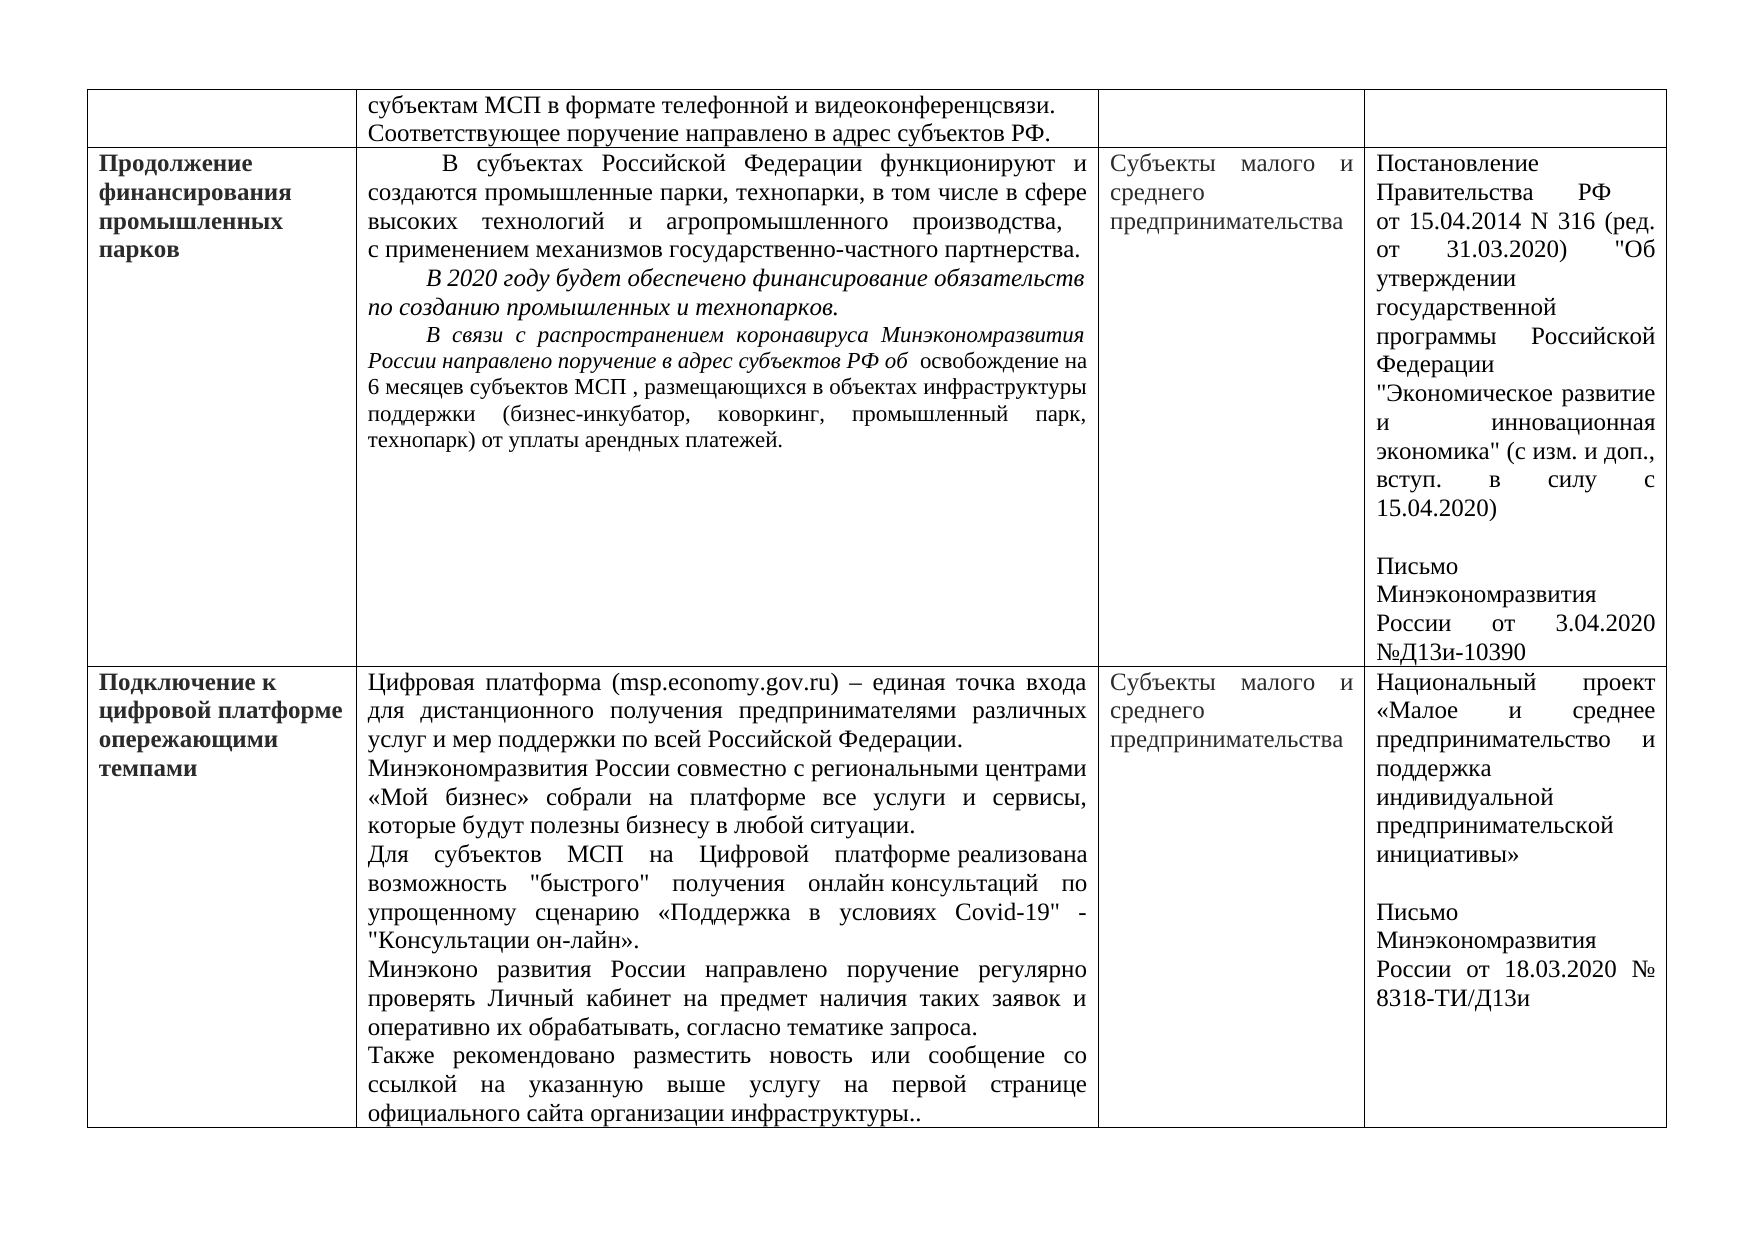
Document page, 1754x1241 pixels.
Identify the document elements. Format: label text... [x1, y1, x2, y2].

table_cell Национальный проект «Малое и среднее предпринимательство и поддержка индивидуальной предпринимательской инициативы» Письмо Минэкономразвития России от 18.03.2020 № 8318-ТИ/Д13и [1365, 667, 1666, 1127]
table_cell Постановление Правительства РФ от 15.04.2014 N 316 (ред. от 31.03.2020) "Об утверждении государственной программы Российской Федерации "Экономическое развитие и инновационная экономика" (с изм. и доп., вступ. в силу с 15.04.2020) Письмо Минэкономразвития России от 3.04.2020 №Д13и-10390 [1365, 148, 1666, 666]
table_cell Цифровая платформа (msp.economy.gov.ru) – единая точка входа для дистанционного получения предпринимателями различных услуг и мер поддержки по всей Российской Федерации. Минэкономразвития России совместно с региональными центрами «Мой бизнес» собрали на платформе все услуги и сервисы, которые будут полезны бизнесу в любой ситуации. Для субъектов МСП на Цифровой платформе реализована возможность "быстрого" получения онлайн консультаций по упрощенному сценарию «Поддержка в условиях Covid-19" - "Консультации он-лайн». Минэконо развития России направлено поручение регулярно проверять Личный кабинет на предмет наличия таких заявок и оперативно их обрабатывать, согласно тематике запроса. Также рекомендовано разместить новость или сообщение со ссылкой на указанную выше услугу на первой странице официального сайта организации инфраструктуры.. [357, 667, 1098, 1127]
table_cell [88, 90, 356, 147]
table_cell Субъекты малого и среднего предпринимательства [1099, 148, 1364, 666]
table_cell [1365, 90, 1666, 147]
table_cell Субъекты малого и среднего предпринимательства [1099, 667, 1364, 1127]
table_cell В субъектах Российской Федерации функционируют и создаются промышленные парки, технопарки, в том числе в сфере высоких технологий и агропромышленного производства, с применением механизмов государственно-частного партнерства. В 2020 году будет обеспечено финансирование обязательств по созданию промышленных и технопарков. В связи с распространением коронавируса Минэкономразвития России направлено поручение в адрес субъектов РФ об освобождение на 6 месяцев субъектов МСП , размещающихся в объектах инфраструктуры поддержки (бизнес-инкубатор, коворкинг, промышленный парк, технопарк) от уплаты арендных платежей. [357, 148, 1098, 666]
table_cell Продолжение финансирования промышленных парков [88, 148, 356, 666]
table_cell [357, 90, 1098, 147]
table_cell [1099, 90, 1364, 147]
table_cell Подключение к цифровой платформе опережающими темпами [88, 667, 356, 1127]
